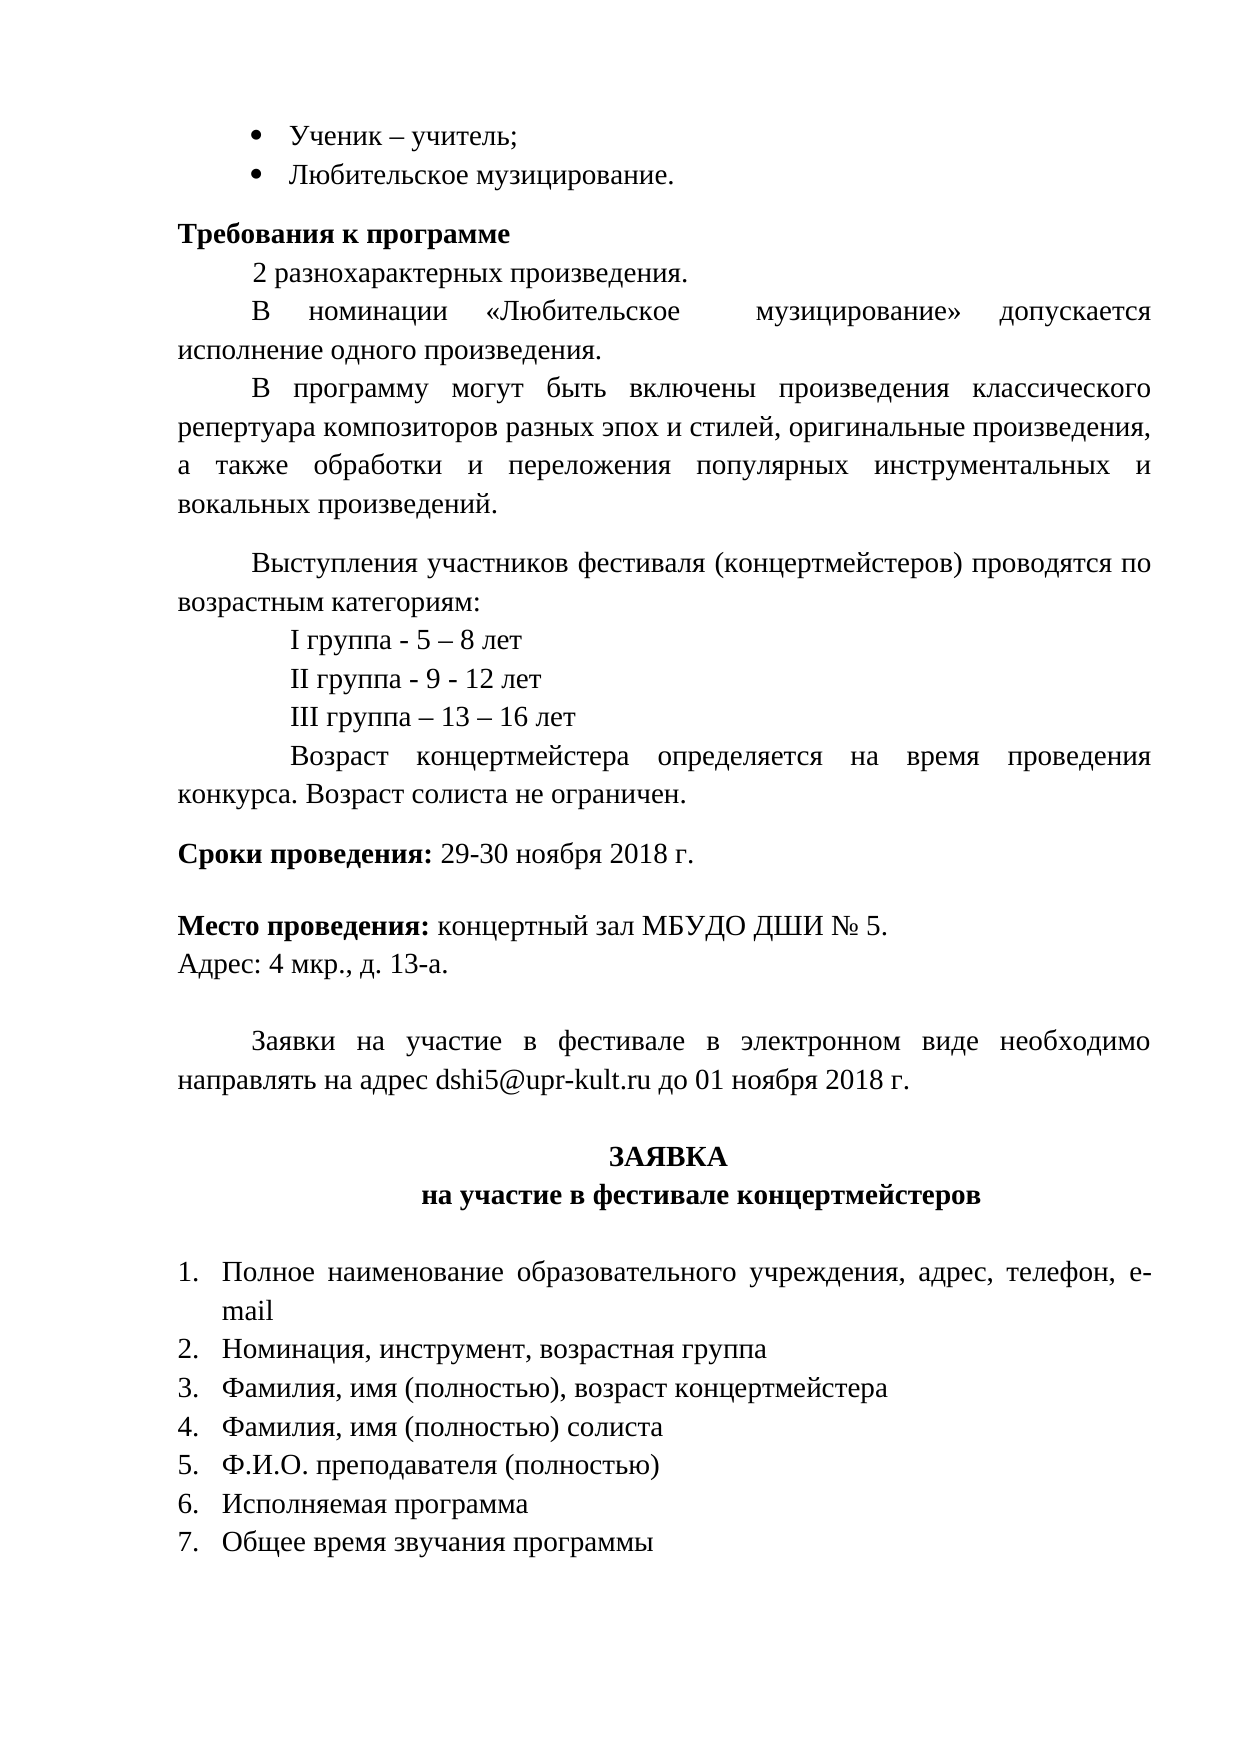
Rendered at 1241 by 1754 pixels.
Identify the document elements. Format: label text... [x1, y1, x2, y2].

list Ученик – учитель; [251, 118, 1152, 152]
text Место проведения: концертный зал МБУДО ДШИ № 5. [177, 908, 1152, 941]
list II группа - 9 - 12 лет [290, 661, 1152, 694]
list Исполняемая программа [177, 1486, 1152, 1519]
list III группа – 13 – 16 лет [290, 699, 1152, 733]
text 2 разнохарактерных произведения. [252, 255, 1152, 288]
text Заявки на участие в фестивале в электронном виде необходимо направлять на адрес dshi5@upr-kult.ru до 01 ноября 2018 г. [177, 1023, 1152, 1095]
list Фамилия, имя (полностью), возраст концертмейстера [177, 1370, 1152, 1404]
list Выступления участников фестиваля (концертмейстеров) проводятся по возрастным категориям: [177, 545, 1152, 617]
text Требования к программе [177, 216, 1152, 250]
list Фамилия, имя (полностью) солиста [177, 1409, 1152, 1442]
list Возраст концертмейстера определяется на время проведения конкурса. Возраст солиста не ограничен. [177, 738, 1152, 810]
list Номинация, инструмент, возрастная группа [177, 1332, 1152, 1365]
list Ф.И.О. преподавателя (полностью) [177, 1447, 1152, 1481]
list I группа - 5 – 8 лет [216, 622, 1152, 656]
text Сроки проведения: 29-30 ноября 2018 г. [177, 836, 1152, 869]
text ЗАЯВКА [177, 1139, 1152, 1172]
list Общее время звучания программы [177, 1524, 1152, 1558]
list Полное наименование образовательного учреждения, адрес, телефон, e-mail [177, 1254, 1152, 1327]
text на участие в фестивале концертмейстеров [177, 1177, 1152, 1211]
text В программу могут быть включены произведения классического репертуара композиторов разных эпох и стилей, оригинальные произведения, а также обработки и переложения популярных инструментальных и вокальных произведений. [177, 370, 1152, 519]
list Любительское музицирование. [251, 157, 1152, 190]
text Адрес: 4 мкр., д. 13-а. [177, 946, 1152, 980]
list В номинации «Любительское музицирование» допускается исполнение одного произведения. [177, 293, 1152, 365]
